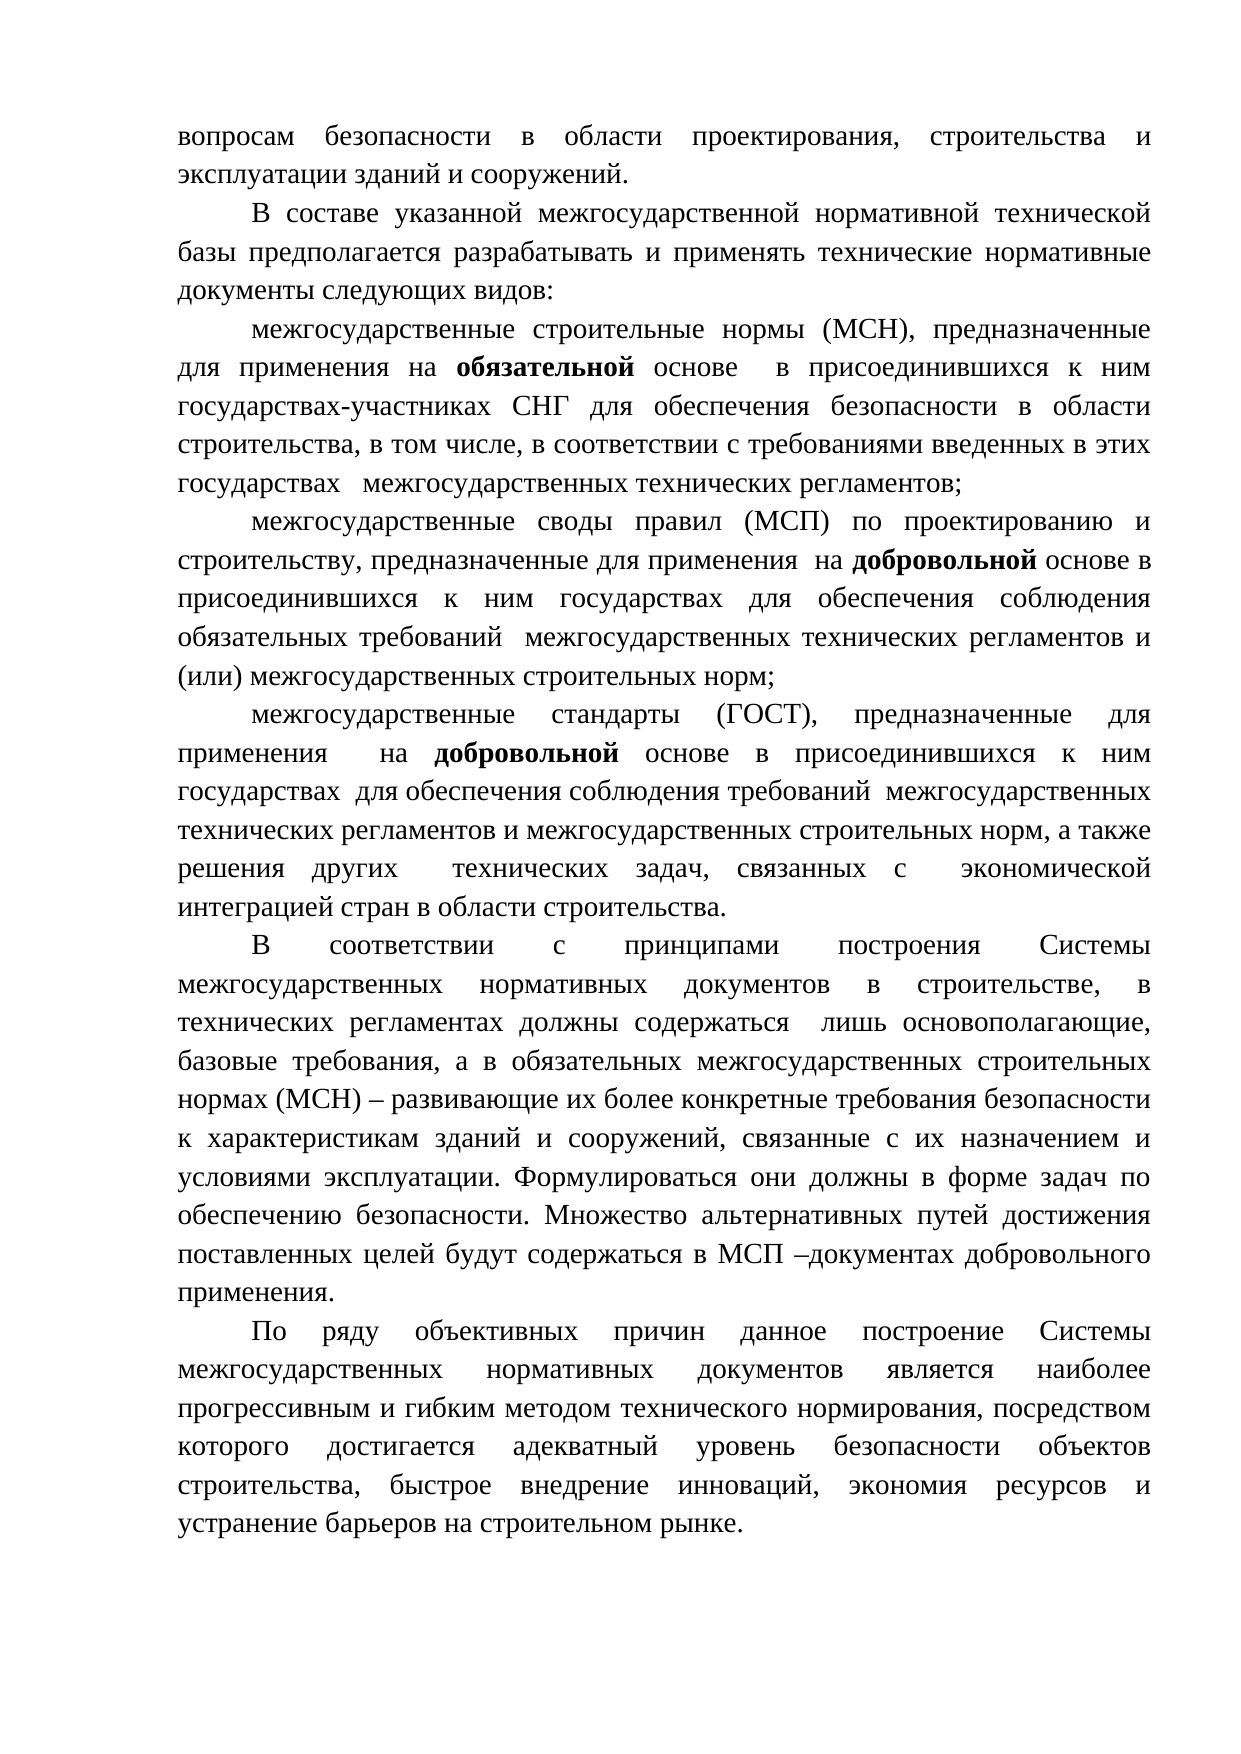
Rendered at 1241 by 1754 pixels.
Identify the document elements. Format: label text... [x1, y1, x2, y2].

text По ряду объективных причин данное построение Системы межгосударственных нормативных документов является наиболее прогрессивным и гибким методом технического нормирования, посредством которого достигается адекватный уровень безопасности объектов строительства, быстрое внедрение инноваций, экономия ресурсов и устранение барьеров на строительном рынке. [177, 1313, 1152, 1539]
text межгосударственные стандарты (ГОСТ), предназначенные для применения на добровольной основе в присоединившихся к ним государствах для обеспечения соблюдения требований межгосударственных технических регламентов и межгосударственных строительных норм, а также решения других технических задач, связанных с экономической интеграцией стран в области строительства. [177, 696, 1152, 922]
text В соответствии с принципами построения Системы межгосударственных нормативных документов в строительстве, в технических регламентах должны содержаться лишь основополагающие, базовые требования, а в обязательных межгосударственных строительных нормах (МСН) – развивающие их более конкретные требования безопасности к характеристикам зданий и сооружений, связанные с их назначением и условиями эксплуатации. Формулироваться они должны в форме задач по обеспечению безопасности. Множество альтернативных путей достижения поставленных целей будут содержаться в МСП –документах добровольного применения. [177, 927, 1152, 1308]
text межгосударственные своды правил (МСП) по проектированию и строительству, предназначенные для применения на добровольной основе в присоединившихся к ним государствах для обеспечения соблюдения обязательных требований межгосударственных технических регламентов и (или) межгосударственных строительных норм; [177, 503, 1152, 691]
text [177, 118, 1152, 190]
text межгосударственные строительные нормы (МСН), предназначенные для применения на обязательной основе в присоединившихся к ним государствах-участниках СНГ для обеспечения безопасности в области строительства, в том числе, в соответствии с требованиями введенных в этих государствах межгосударственных технических регламентов; [177, 311, 1152, 498]
text В составе указанной межгосударственной нормативной технической базы предполагается разрабатывать и применять технические нормативные документы следующих видов: [177, 195, 1152, 306]
